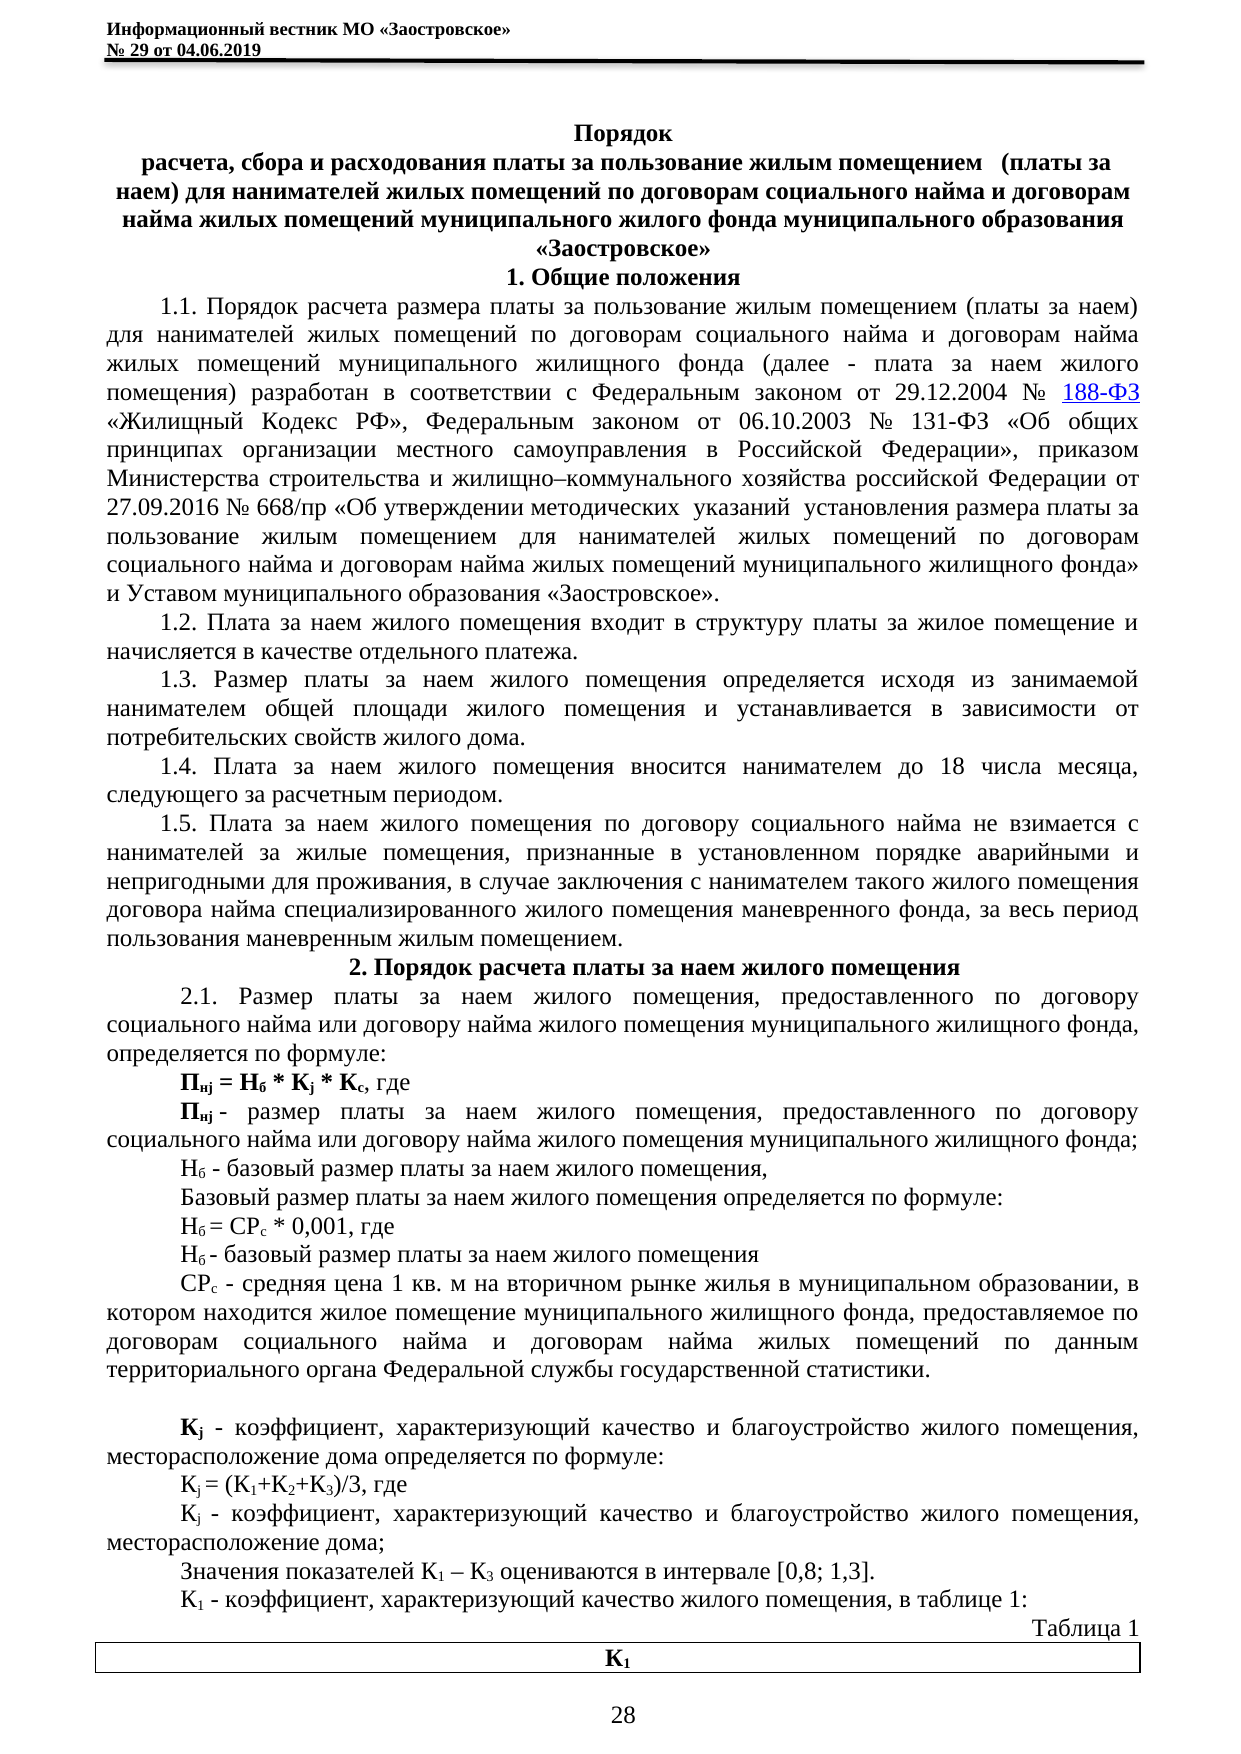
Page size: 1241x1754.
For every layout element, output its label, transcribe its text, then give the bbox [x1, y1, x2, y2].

text Кj - коэффициент, характеризующий качество и благоустройство жилого помещения, месторасположение дома определяется по формуле: [106, 1412, 1140, 1469]
text Нб - базовый размер платы за наем жилого помещения, [106, 1153, 1140, 1182]
text Пнj = Нб * Кj * Кс, где [106, 1067, 1140, 1096]
text Кj = (К1+К2+К3)/3, где [106, 1469, 1140, 1498]
text Значения показателей К1 – К3 оцениваются в интервале [0,8; 1,3]. [106, 1556, 1140, 1584]
text Пнj - размер платы за наем жилого помещения, предоставленного по договору социального найма или договору найма жилого помещения муниципального жилищного фонда; [106, 1096, 1140, 1153]
text 1. Общие положения [106, 262, 1140, 291]
text 2. Порядок расчета платы за наем жилого помещения [106, 952, 1140, 981]
text 1.1. Порядок расчета размера платы за пользование жилым помещением (платы за наем) для нанимателей жилых помещений по договорам социального найма и договорам найма жилых помещений муниципального жилищного фонда (далее - плата за наем жилого помещения) разработан в соответствии с Федеральным законом от 29.12.2004 № 188-ФЗ «Жилищный Кодекс РФ», Федеральным законом от 06.10.2003 № 131-ФЗ «Об общих принципах организации местного самоуправления в Российской Федерации», приказом Министерства строительства и жилищно–коммунального хозяйства российской Федерации от 27.09.2016 № 668/пр «Об утверждении методических указаний установления размера платы за пользование жилым помещением для нанимателей жилых помещений по договорам социального найма и договорам найма жилых помещений муниципального жилищного фонда» и Уставом муниципального образования «Заостровское». [106, 291, 1140, 607]
text Нб = СРс * 0,001, где [106, 1211, 1140, 1239]
text Кj - коэффициент, характеризующий качество и благоустройство жилого помещения, месторасположение дома; [106, 1498, 1140, 1556]
text Базовый размер платы за наем жилого помещения определяется по формуле: [106, 1182, 1140, 1211]
text К1 - коэффициент, характеризующий качество жилого помещения, в таблице 1: [106, 1584, 1140, 1613]
text 1.5. Плата за наем жилого помещения по договору социального найма не взимается с нанимателей за жилые помещения, признанные в установленном порядке аварийными и непригодными для проживания, в случае заключения с нанимателем такого жилого помещения договора найма специализированного жилого помещения маневренного фонда, за весь период пользования маневренным жилым помещением. [106, 808, 1140, 952]
text СРс - средняя цена 1 кв. м на вторичном рынке жилья в муниципальном образовании, в котором находится жилое помещение муниципального жилищного фонда, предоставляемое по договорам социального найма и договорам найма жилых помещений по данным территориального органа Федеральной службы государственной статистики. [106, 1268, 1140, 1383]
text 1.2. Плата за наем жилого помещения входит в структуру платы за жилое помещение и начисляется в качестве отдельного платежа. [106, 607, 1140, 664]
text расчета, сбора и расходования платы за пользование жилым помещением (платы за наем) для нанимателей жилых помещений по договорам социального найма и договорам найма жилых помещений муниципального жилого фонда муниципального образования «Заостровское» [106, 147, 1140, 262]
text 1.4. Плата за наем жилого помещения вносится нанимателем до 18 числа месяца, следующего за расчетным периодом. [106, 751, 1140, 808]
text Таблица 1 [106, 1613, 1140, 1642]
text 1.3. Размер платы за наем жилого помещения определяется исходя из занимаемой нанимателем общей площади жилого помещения и устанавливается в зависимости от потребительских свойств жилого дома. [106, 664, 1140, 751]
table_header К1 [96, 1643, 1139, 1672]
text Нб - базовый размер платы за наем жилого помещения [106, 1239, 1140, 1268]
text 2.1. Размер платы за наем жилого помещения, предоставленного по договору социального найма или договору найма жилого помещения муниципального жилищного фонда, определяется по формуле: [106, 981, 1140, 1067]
text Порядок [106, 118, 1140, 147]
